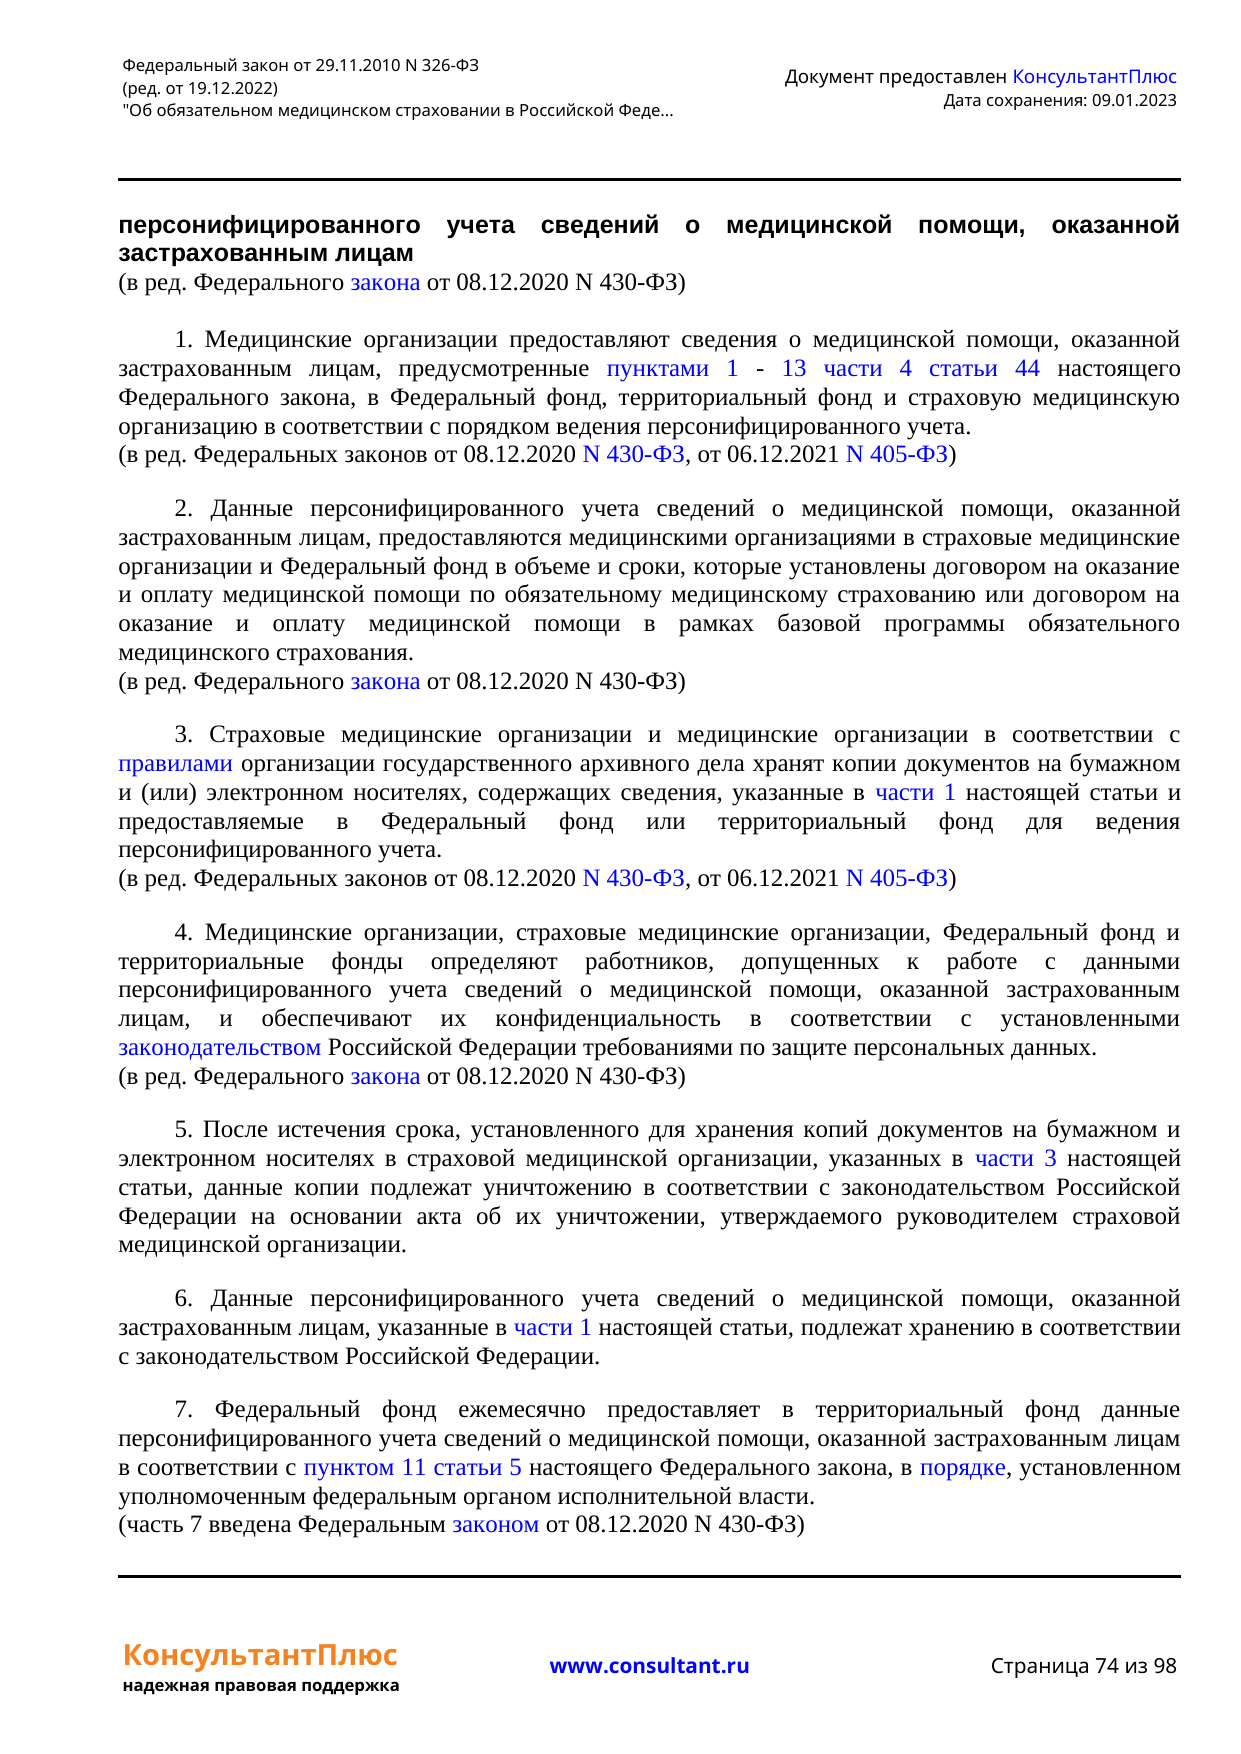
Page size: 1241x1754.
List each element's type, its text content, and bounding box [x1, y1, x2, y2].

text 4. Медицинские организации, страховые медицинские организации, Федеральный фонд и территориальные фонды определяют работников, допущенных к работе с данными персонифицированного учета сведений о медицинской помощи, оказанной застрахованным лицам, и обеспечивают их конфиденциальность в соответствии с установленными законодательством Российской Федерации требованиями по защите персональных данных. [118, 917, 1181, 1061]
text 7. Федеральный фонд ежемесячно предоставляет в территориальный фонд данные персонифицированного учета сведений о медицинской помощи, оказанной застрахованным лицам в соответствии с пунктом 11 статьи 5 настоящего Федерального закона, в порядке, установленном уполномоченным федеральным органом исполнительной власти. [118, 1394, 1181, 1509]
text 5. После истечения срока, установленного для хранения копий документов на бумажном и электронном носителях в страховой медицинской организации, указанных в части 3 настоящей статьи, данные копии подлежат уничтожению в соответствии с законодательством Российской Федерации на основании акта об их уничтожении, утверждаемого руководителем страховой медицинской организации. [118, 1114, 1181, 1258]
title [118, 209, 1181, 267]
text (в ред. Федерального закона от 08.12.2020 N 430-ФЗ) [118, 267, 1181, 296]
text (часть 7 введена Федеральным законом от 08.12.2020 N 430-ФЗ) [118, 1509, 1181, 1538]
text (в ред. Федеральных законов от 08.12.2020 N 430-ФЗ, от 06.12.2021 N 405-ФЗ) [118, 863, 1181, 892]
text (в ред. Федеральных законов от 08.12.2020 N 430-ФЗ, от 06.12.2021 N 405-ФЗ) [118, 439, 1181, 468]
text 3. Страховые медицинские организации и медицинские организации в соответствии с правилами организации государственного архивного дела хранят копии документов на бумажном и (или) электронном носителях, содержащих сведения, указанные в части 1 настоящей статьи и предоставляемые в Федеральный фонд или территориальный фонд для ведения персонифицированного учета. [118, 719, 1181, 863]
text 2. Данные персонифицированного учета сведений о медицинской помощи, оказанной застрахованным лицам, предоставляются медицинскими организациями в страховые медицинские организации и Федеральный фонд в объеме и сроки, которые установлены договором на оказание и оплату медицинской помощи по обязательному медицинскому страхованию или договором на оказание и оплату медицинской помощи в рамках базовой программы обязательного медицинского страхования. [118, 493, 1181, 666]
text (в ред. Федерального закона от 08.12.2020 N 430-ФЗ) [118, 666, 1181, 694]
text (в ред. Федерального закона от 08.12.2020 N 430-ФЗ) [118, 1061, 1181, 1089]
text 1. Медицинские организации предоставляют сведения о медицинской помощи, оказанной застрахованным лицам, предусмотренные пунктами 1 - 13 части 4 статьи 44 настоящего Федерального закона, в Федеральный фонд, территориальный фонд и страховую медицинскую организацию в соответствии с порядком ведения персонифицированного учета. [118, 324, 1181, 439]
text 6. Данные персонифицированного учета сведений о медицинской помощи, оказанной застрахованным лицам, указанные в части 1 настоящей статьи, подлежат хранению в соответствии с законодательством Российской Федерации. [118, 1283, 1181, 1369]
